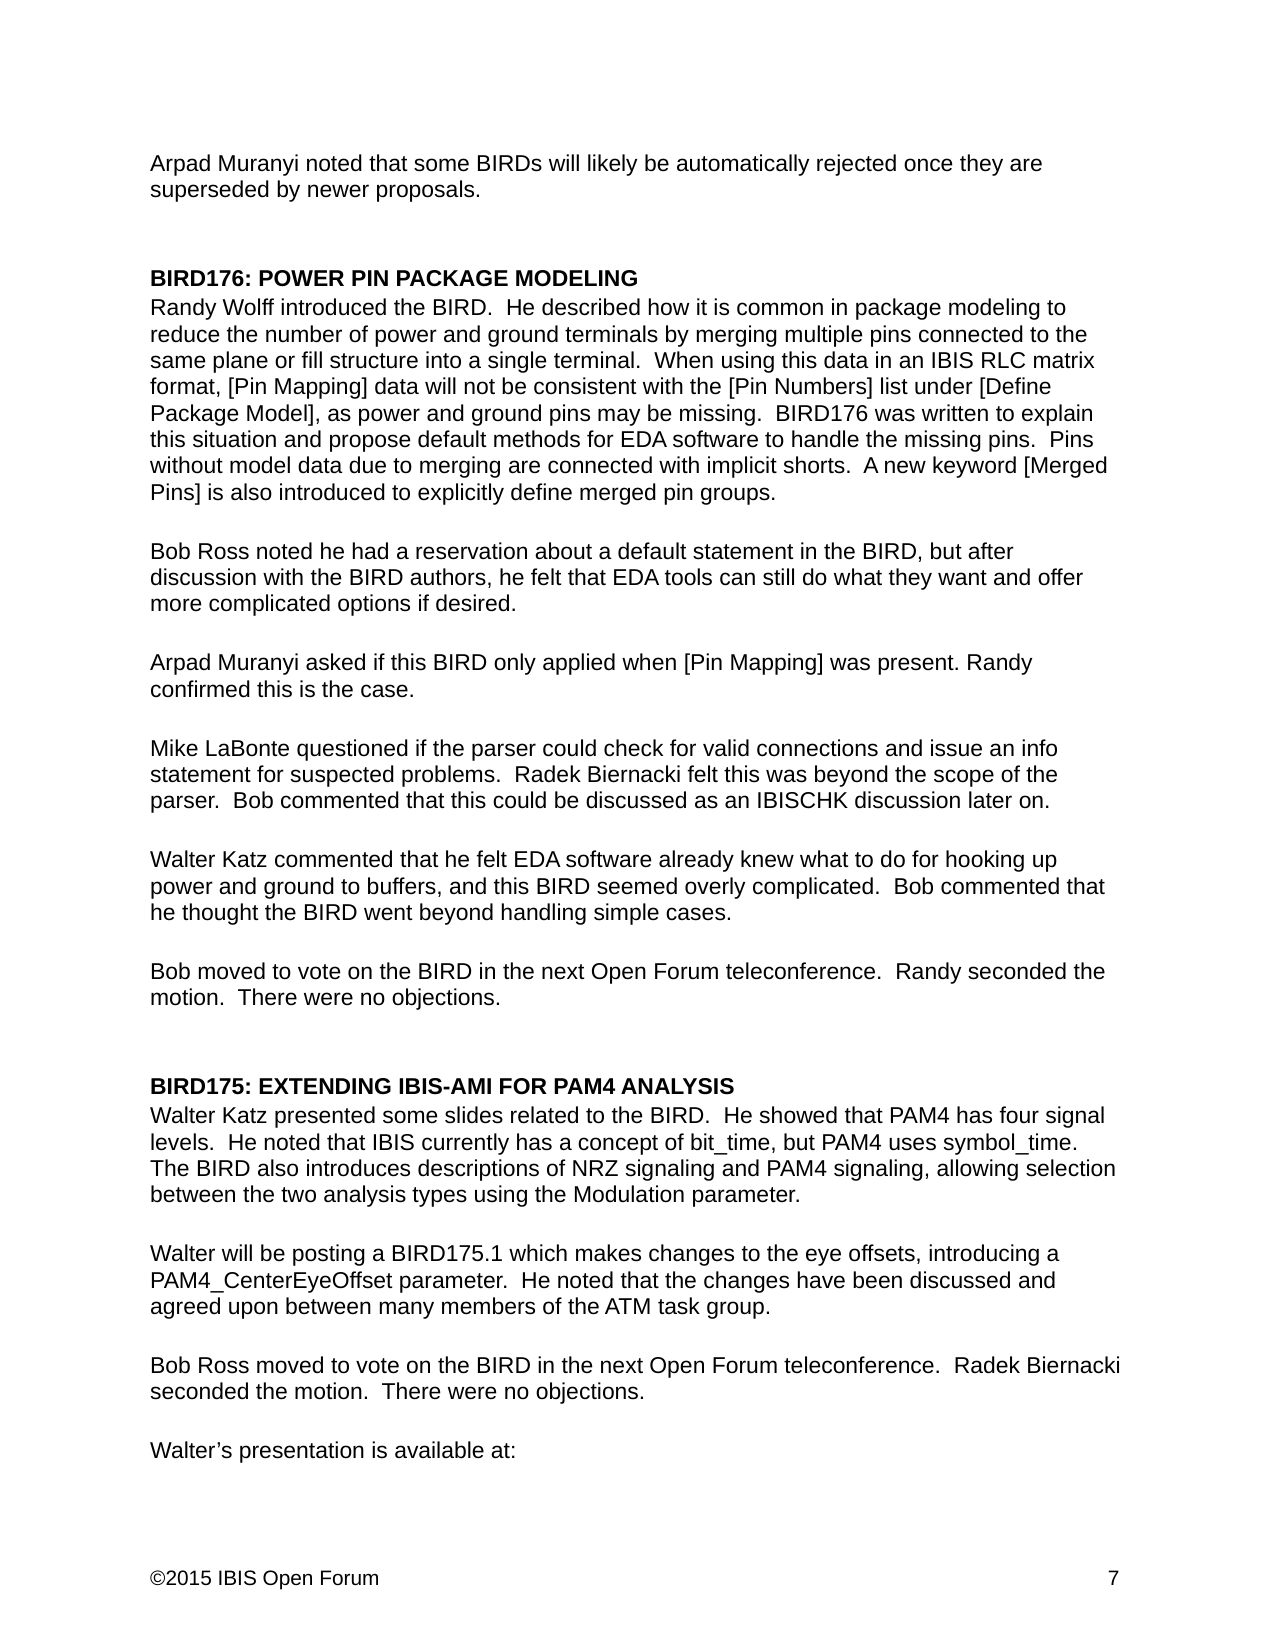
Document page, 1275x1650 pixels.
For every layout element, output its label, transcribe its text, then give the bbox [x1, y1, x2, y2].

text Bob moved to vote on the BIRD in the next Open Forum teleconference. Randy seconded the motion. There were no objections. [150, 958, 1124, 1011]
text BIRD176: POWER PIN PACKAGE MODELING [150, 265, 1124, 291]
text BIRD175: EXTENDING IBIS-AMI FOR PAM4 ANALYSIS [150, 1073, 1124, 1099]
text Walter will be posting a BIRD175.1 which makes changes to the eye offsets, introducing a PAM4_CenterEyeOffset parameter. He noted that the changes have been discussed and agreed upon between many members of the ATM task group. [150, 1240, 1124, 1319]
text Walter Katz presented some slides related to the BIRD. He showed that PAM4 has four signal levels. He noted that IBIS currently has a concept of bit_time, but PAM4 uses symbol_time. The BIRD also introduces descriptions of NRZ signaling and PAM4 signaling, allowing selection between the two analysis types using the Modulation parameter. [150, 1102, 1124, 1208]
text Bob Ross moved to vote on the BIRD in the next Open Forum teleconference. Radek Biernacki seconded the motion. There were no objections. [150, 1352, 1124, 1405]
text Walter Katz commented that he felt EDA software already knew what to do for hooking up power and ground to buffers, and this BIRD seemed overly complicated. Bob commented that he thought the BIRD went beyond handling simple cases. [150, 846, 1124, 925]
text Arpad Muranyi asked if this BIRD only applied when [Pin Mapping] was present. Randy confirmed this is the case. [150, 649, 1124, 702]
text Bob Ross noted he had a reservation about a default statement in the BIRD, but after discussion with the BIRD authors, he felt that EDA tools can still do what they want and offer more complicated options if desired. [150, 538, 1124, 617]
text Randy Wolff introduced the BIRD. He described how it is common in package modeling to reduce the number of power and ground terminals by merging multiple pins connected to the same plane or fill structure into a single terminal. When using this data in an IBIS RLC matrix format, [Pin Mapping] data will not be consistent with the [Pin Numbers] list under [Define Package Model], as power and ground pins may be missing. BIRD176 was written to explain this situation and propose default methods for EDA software to handle the missing pins. Pins without model data due to merging are connected with implicit shorts. A new keyword [Merged Pins] is also introduced to explicitly define merged pin groups. [150, 294, 1124, 505]
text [150, 150, 1124, 203]
text Mike LaBonte questioned if the parser could check for valid connections and issue an info statement for suspected problems. Radek Biernacki felt this was beyond the scope of the parser. Bob commented that this could be discussed as an IBISCHK discussion later on. [150, 735, 1124, 814]
text Walter’s presentation is available at: [150, 1437, 1124, 1464]
